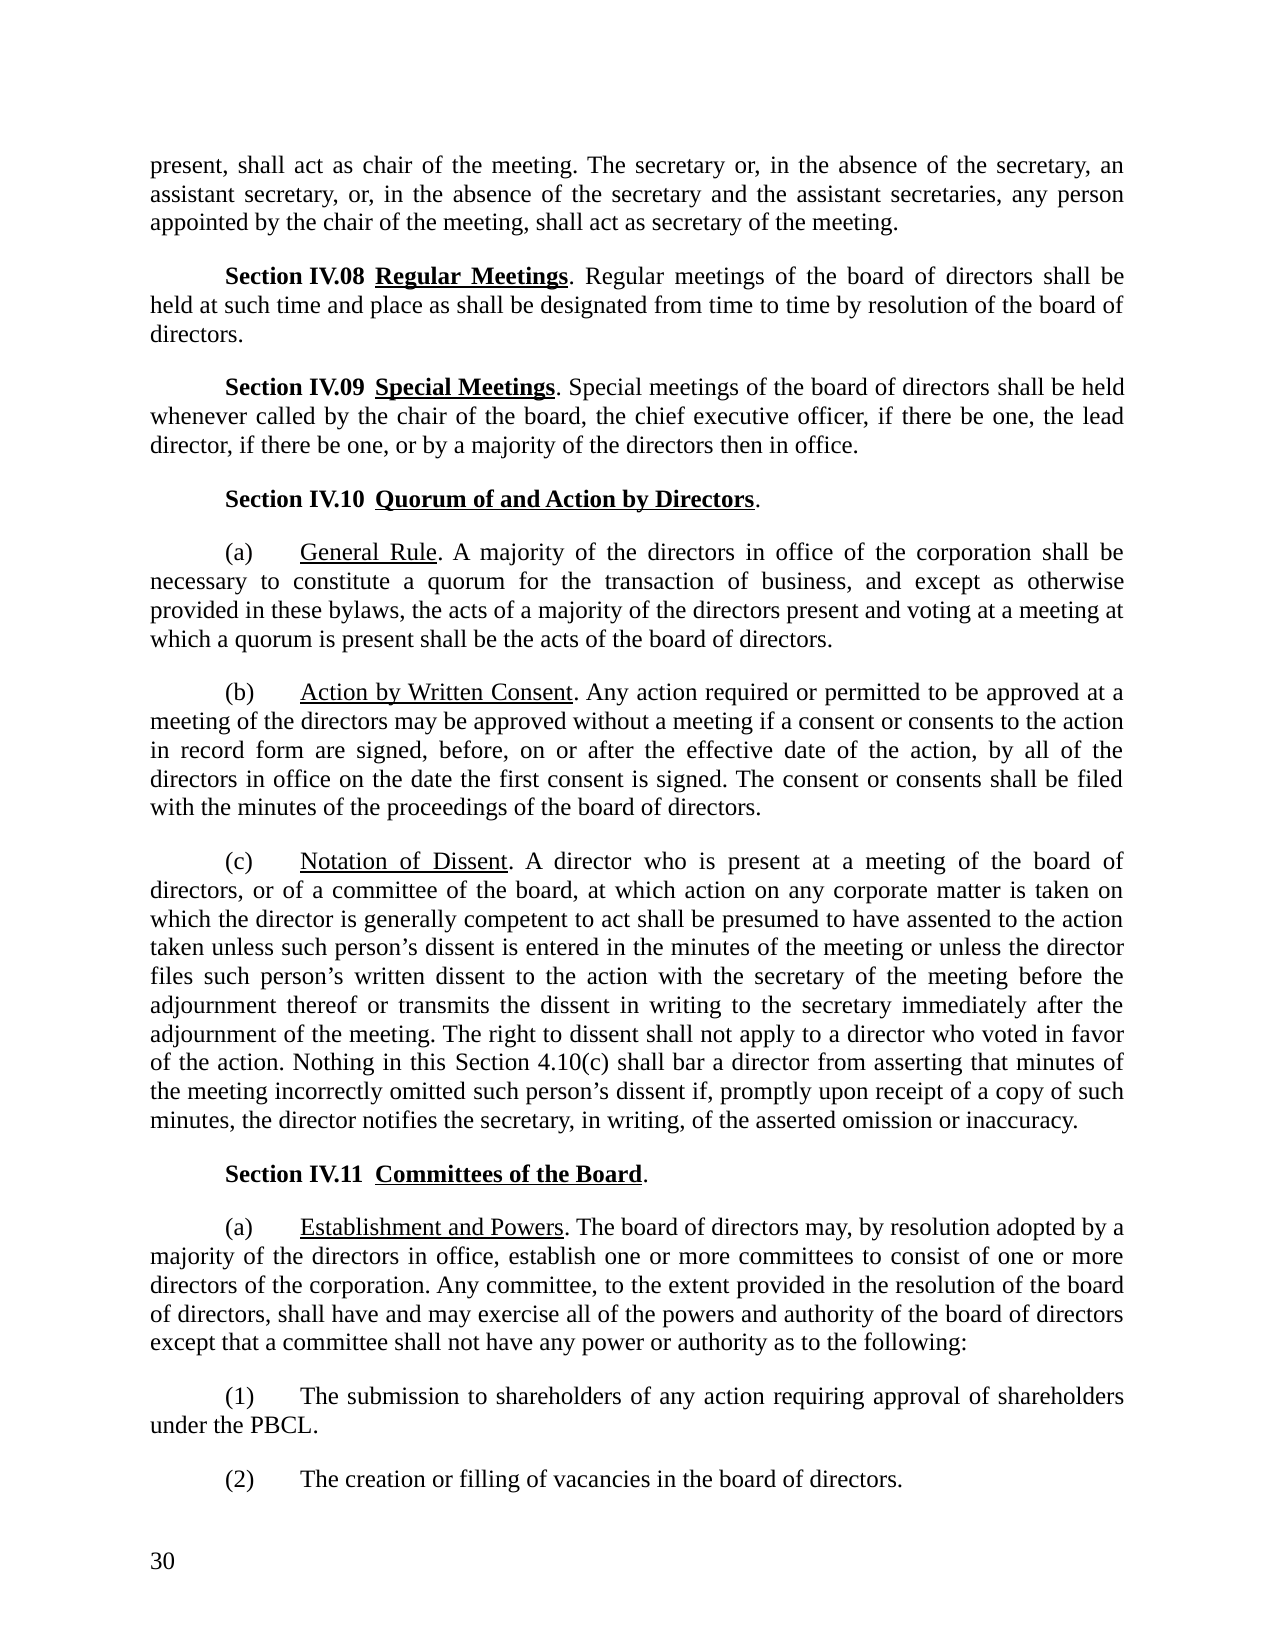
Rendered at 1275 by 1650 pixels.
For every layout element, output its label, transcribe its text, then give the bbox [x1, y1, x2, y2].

subtitle Committees of the Board. [150, 1159, 1125, 1187]
subtitle The creation or filling of vacancies in the board of directors. [150, 1464, 1125, 1492]
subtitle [150, 150, 1125, 236]
subtitle Quorum of and Action by Directors. [150, 484, 1125, 512]
subtitle Regular Meetings. Regular meetings of the board of directors shall be held at such time and place as shall be designated from time to time by resolution of the board of directors. [150, 261, 1125, 347]
subtitle Special Meetings. Special meetings of the board of directors shall be held whenever called by the chair of the board, the chief executive officer, if there be one, the lead director, if there be one, or by a majority of the directors then in office. [150, 372, 1125, 459]
subtitle Establishment and Powers. The board of directors may, by resolution adopted by a majority of the directors in office, establish one or more committees to consist of one or more directors of the corporation. Any committee, to the extent provided in the resolution of the board of directors, shall have and may exercise all of the powers and authority of the board of directors except that a committee shall not have any power or authority as to the following: [150, 1212, 1125, 1356]
subtitle Action by Written Consent. Any action required or permitted to be approved at a meeting of the directors may be approved without a meeting if a consent or consents to the action in record form are signed, before, on or after the effective date of the action, by all of the directors in office on the date the first consent is signed. The consent or consents shall be filed with the minutes of the proceedings of the board of directors. [150, 677, 1125, 821]
subtitle Notation of Dissent. A director who is present at a meeting of the board of directors, or of a committee of the board, at which action on any corporate matter is taken on which the director is generally competent to act shall be presumed to have assented to the action taken unless such person’s dissent is entered in the minutes of the meeting or unless the director files such person’s written dissent to the action with the secretary of the meeting before the adjournment thereof or transmits the dissent in writing to the secretary immediately after the adjournment of the meeting. The right to dissent shall not apply to a director who voted in favor of the action. Nothing in this Section 4.10(c) shall bar a director from asserting that minutes of the meeting incorrectly omitted such person’s dissent if, promptly upon receipt of a copy of such minutes, the director notifies the secretary, in writing, of the asserted omission or inaccuracy. [150, 846, 1125, 1134]
subtitle The submission to shareholders of any action requiring approval of shareholders under the PBCL. [150, 1381, 1125, 1439]
subtitle General Rule. A majority of the directors in office of the corporation shall be necessary to constitute a quorum for the transaction of business, and except as otherwise provided in these bylaws, the acts of a majority of the directors present and voting at a meeting at which a quorum is present shall be the acts of the board of directors. [150, 537, 1125, 652]
